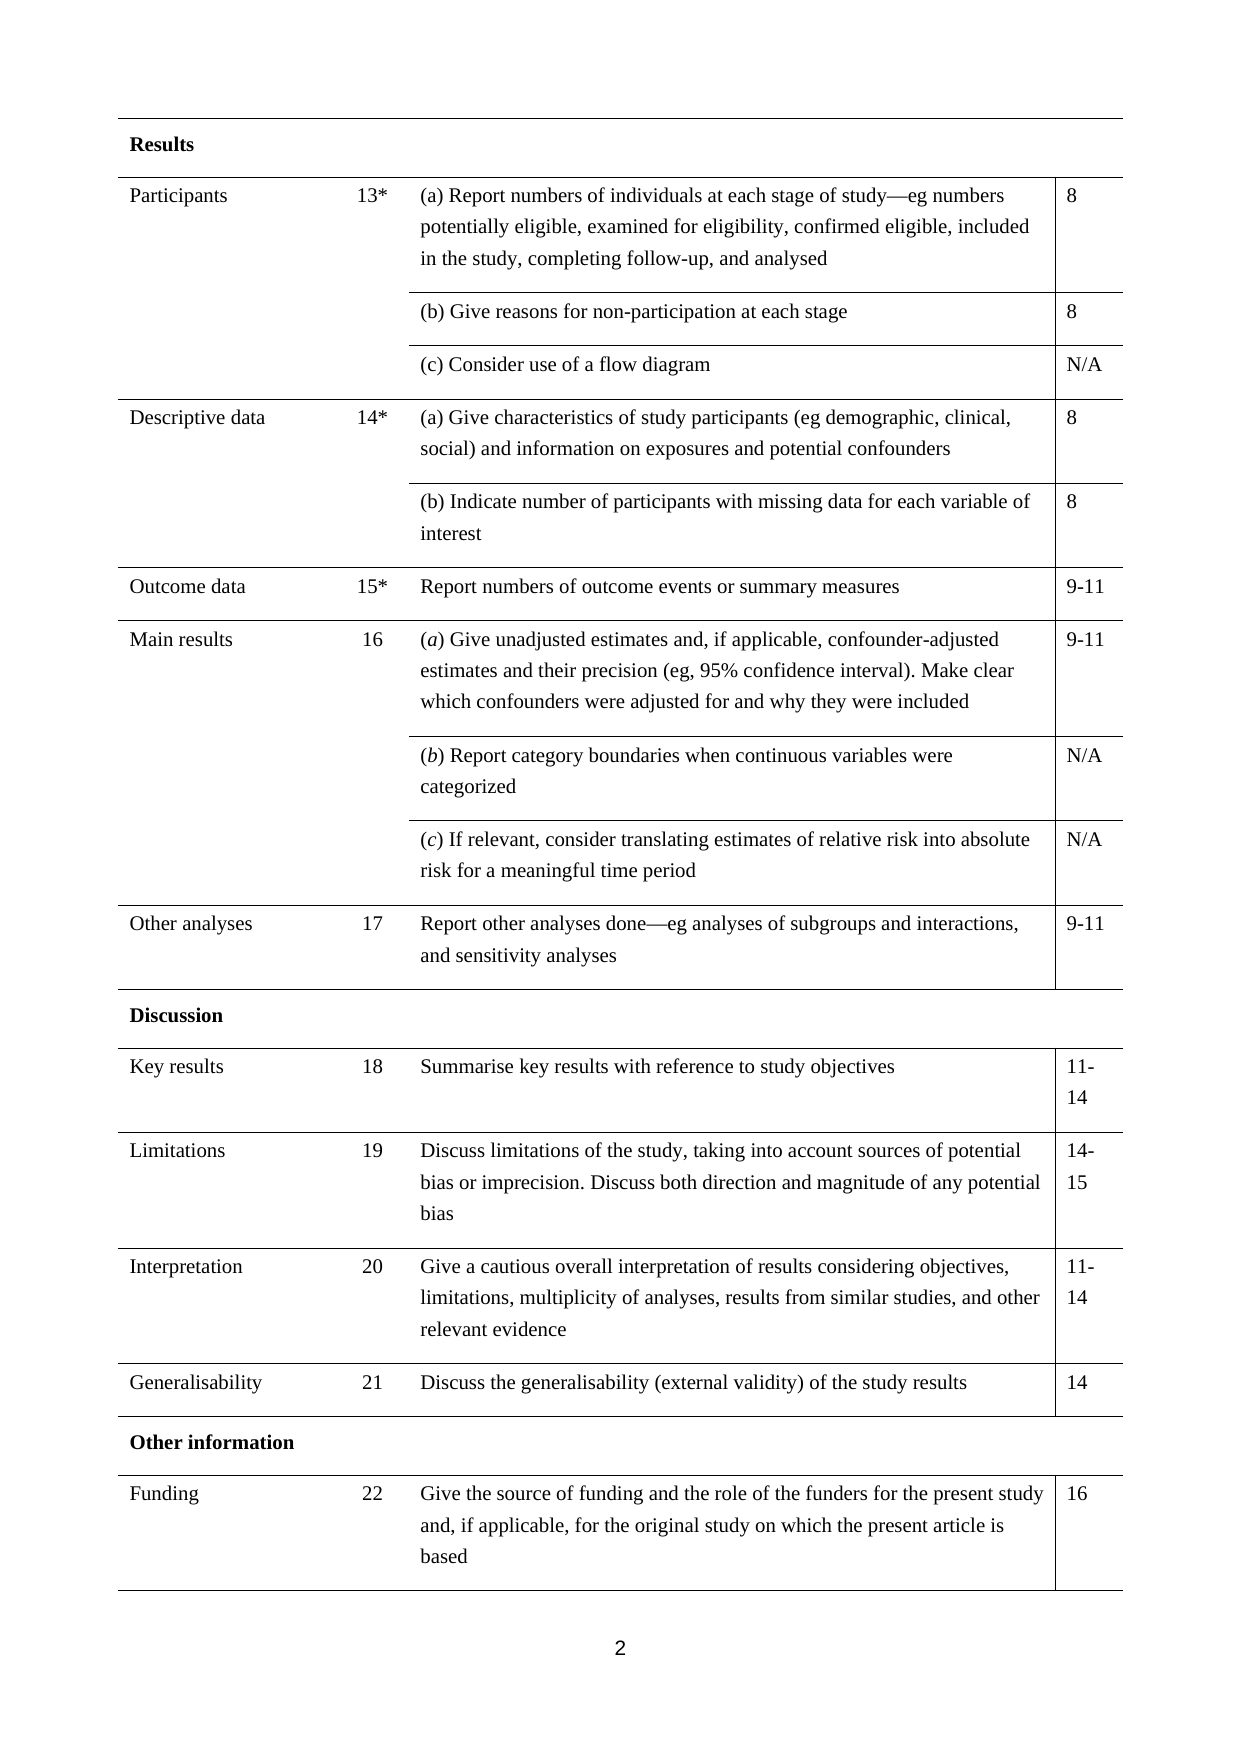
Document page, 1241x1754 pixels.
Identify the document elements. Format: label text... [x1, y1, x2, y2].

table_cell Limitations [118, 1133, 336, 1247]
table_cell 11-14 [1056, 1249, 1122, 1363]
table_cell Discuss limitations of the study, taking into account sources of potential bias or imprecision. Discuss both direction and magnitude of any potential bias [409, 1133, 1055, 1247]
table_cell 8 [1056, 400, 1122, 483]
table_cell 8 [1056, 484, 1122, 567]
table_cell N/A [1056, 821, 1122, 905]
table_cell (b) Report category boundaries when continuous variables were categorized [409, 737, 1055, 820]
table_cell Participants [118, 178, 336, 398]
table_cell (c) Consider use of a flow diagram [409, 346, 1055, 398]
table_cell Summarise key results with reference to study objectives [409, 1049, 1055, 1132]
table_cell 20 [336, 1249, 409, 1363]
table_cell Interpretation [118, 1249, 336, 1363]
table_cell 18 [336, 1049, 409, 1132]
table_cell 14* [336, 400, 409, 567]
table_cell Generalisability [118, 1364, 336, 1416]
table_cell Other information [118, 1417, 1122, 1475]
table_cell Outcome data [118, 568, 336, 620]
table_cell Other analyses [118, 906, 336, 989]
table_cell Key results [118, 1049, 336, 1132]
table_cell 15* [336, 568, 409, 620]
table_cell N/A [1056, 737, 1122, 820]
table_cell 8 [1056, 293, 1122, 345]
table_cell 14 [1056, 1364, 1122, 1416]
table_cell 16 [1056, 1476, 1122, 1590]
table_cell 17 [336, 906, 409, 989]
table_cell Report numbers of outcome events or summary measures [409, 568, 1055, 620]
table_cell (a) Give characteristics of study participants (eg demographic, clinical, social) and information on exposures and potential confounders [409, 400, 1055, 483]
table_cell 16 [336, 621, 409, 905]
table_cell (c) If relevant, consider translating estimates of relative risk into absolute risk for a meaningful time period [409, 821, 1055, 905]
table_cell 19 [336, 1133, 409, 1247]
table_cell Give a cautious overall interpretation of results considering objectives, limitations, multiplicity of analyses, results from similar studies, and other relevant evidence [409, 1249, 1055, 1363]
table_cell Discuss the generalisability (external validity) of the study results [409, 1364, 1055, 1416]
table_cell 9-11 [1056, 906, 1122, 989]
table_cell N/A [1056, 346, 1122, 398]
table_cell 9-11 [1056, 621, 1122, 736]
table_cell 8 [1056, 178, 1122, 292]
table_cell Discussion [118, 990, 1122, 1047]
table_cell Descriptive data [118, 400, 336, 567]
table_cell 13* [336, 178, 409, 398]
table_cell Give the source of funding and the role of the funders for the present study and, if applicable, for the original study on which the present article is based [409, 1476, 1055, 1590]
table_cell Main results [118, 621, 336, 905]
table_cell (a) Give unadjusted estimates and, if applicable, confounder-adjusted estimates and their precision (eg, 95% confidence interval). Make clear which confounders were adjusted for and why they were included [409, 621, 1055, 736]
table_cell (a) Report numbers of individuals at each stage of study—eg numbers potentially eligible, examined for eligibility, confirmed eligible, included in the study, completing follow-up, and analysed [409, 178, 1055, 292]
table_cell Report other analyses done—eg analyses of subgroups and interactions, and sensitivity analyses [409, 906, 1055, 989]
table_cell Funding [118, 1476, 336, 1590]
table_cell 21 [336, 1364, 409, 1416]
table_cell 14-15 [1056, 1133, 1122, 1247]
table_cell Results [118, 119, 1122, 177]
table_cell (b) Give reasons for non-participation at each stage [409, 293, 1055, 345]
table_cell (b) Indicate number of participants with missing data for each variable of interest [409, 484, 1055, 567]
table_cell 22 [336, 1476, 409, 1590]
table_cell 11-14 [1056, 1049, 1122, 1132]
table_cell 9-11 [1056, 568, 1122, 620]
